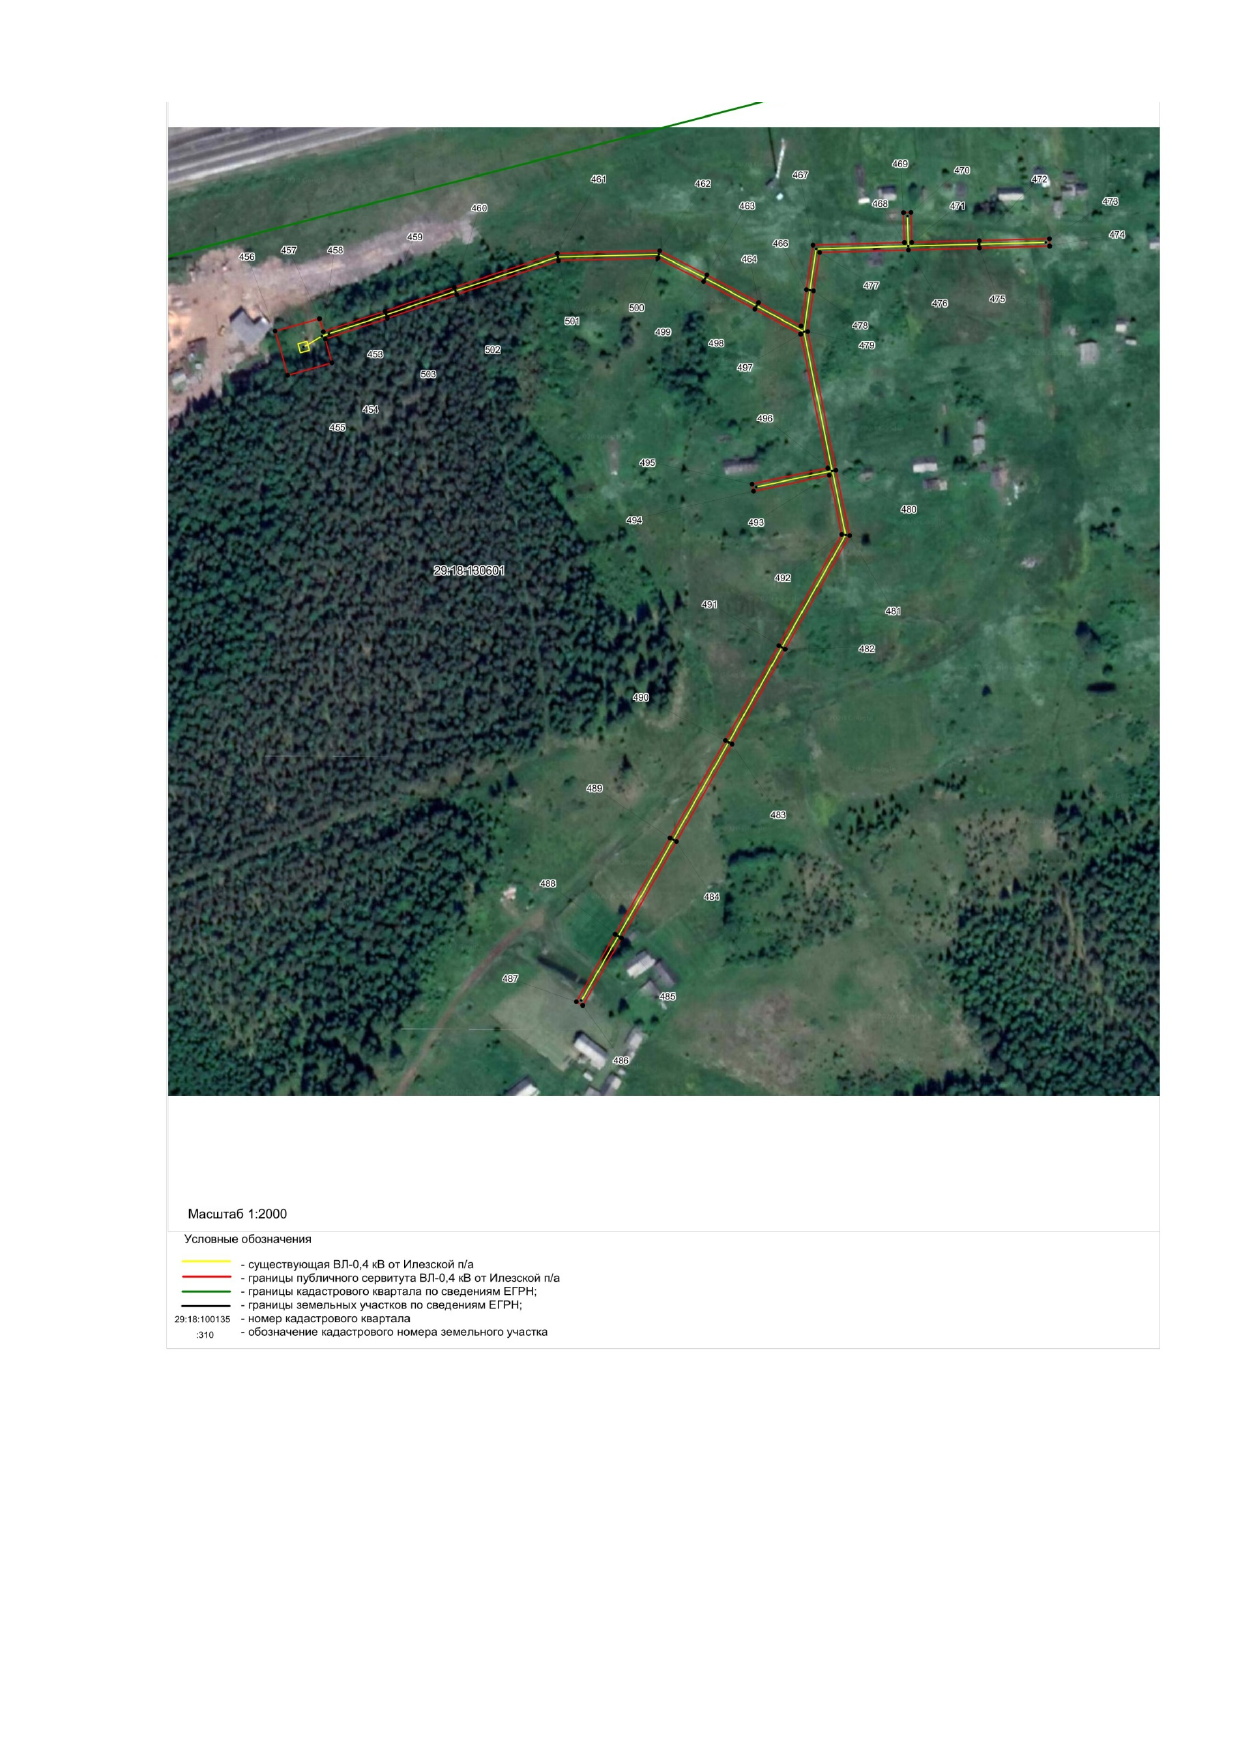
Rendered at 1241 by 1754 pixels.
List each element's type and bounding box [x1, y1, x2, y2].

picture [88, 102, 1181, 1371]
